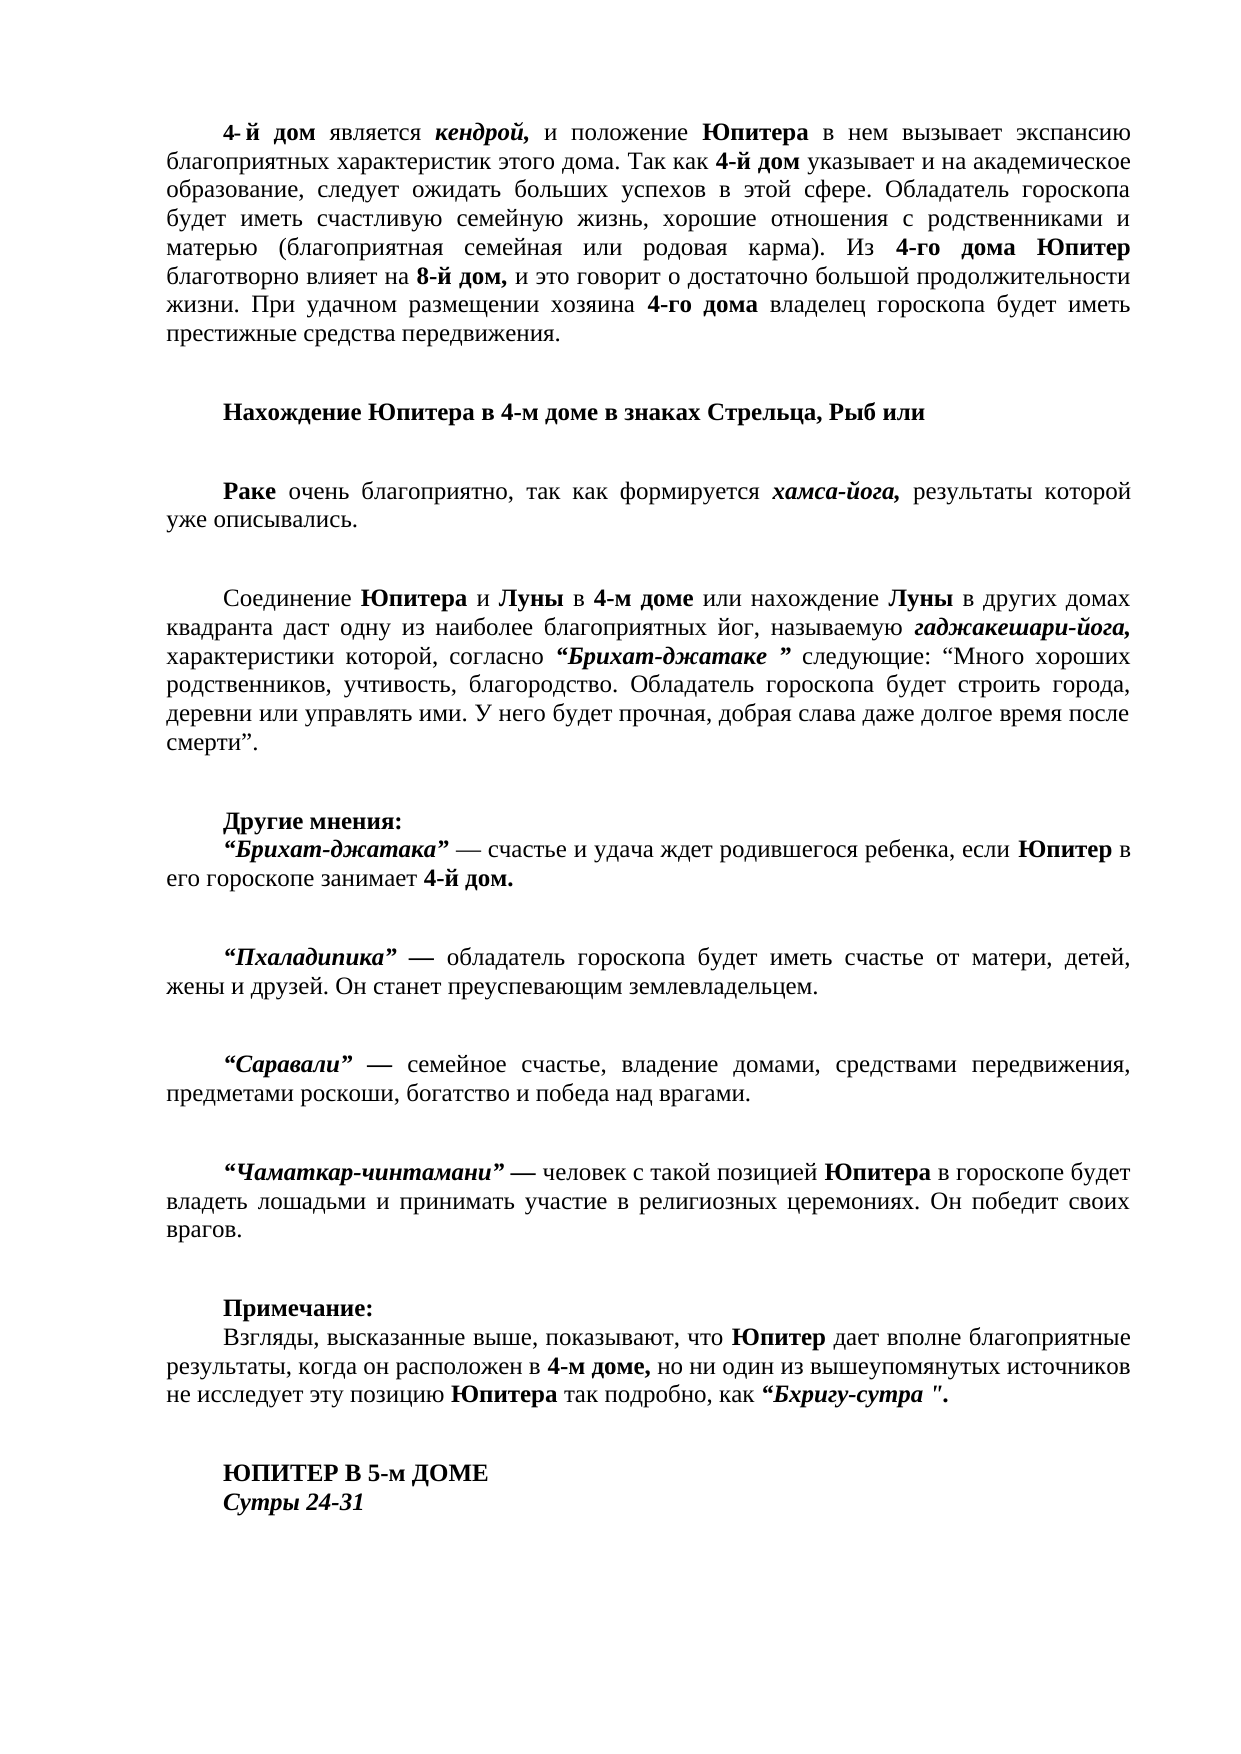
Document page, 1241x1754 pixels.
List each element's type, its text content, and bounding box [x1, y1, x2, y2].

text Другие мнения: [166, 806, 1131, 834]
text Раке очень благоприятно, так как формируется хамса-йога, результаты которой уже описывались. [166, 476, 1131, 533]
text “Брихат-джатака” — счастье и удача ждет родившегося ребенка, если Юпитер в его гороскопе занимает 4-й дом. [166, 834, 1131, 892]
text Нахождение Юпитера в 4-м доме в знаках Стрельца, Рыб или [166, 397, 1131, 426]
list й дом является кендрой, и положение Юпитера в нем вызывает экспансию благоприятных характеристик этого дома. Так как 4-й дом указывает и на академическое образование, следует ожидать больших успехов в этой сфере. Обладатель гороскопа будет иметь счастливую семейную жизнь, хорошие отношения с родственниками и матерью (благоприятная семейная или родовая карма). Из 4-го дома Юпитер благотворно влияет на 8-й дом, и это говорит о достаточно большой продолжительности жизни. При удачном размещении хозяина 4-го дома владелец гороскопа будет иметь престижные средства передвижения. [166, 117, 1131, 347]
text ЮПИТЕР В 5-м ДОМЕ [166, 1458, 1131, 1487]
text “Саравали” — семейное счастье, владение домами, средствами передвижения, предметами роскоши, богатство и победа над врагами. [166, 1049, 1131, 1107]
text “Пхаладипика” — обладатель гороскопа будет иметь счастье от матери, детей, жены и друзей. Он станет преуспевающим землевладельцем. [166, 942, 1131, 999]
text Сутры 24-31 [166, 1487, 1131, 1516]
text “Чаматкар-чинтамани” — человек с такой позицией Юпитера в гороскопе будет владеть лошадьми и принимать участие в религиозных церемониях. Он победит своих врагов. [166, 1157, 1131, 1243]
text Примечание: [166, 1293, 1131, 1322]
text Взгляды, высказанные выше, показывают, что Юпитер дает вполне благоприятные результаты, когда он расположен в 4-м доме, но ни один из вышеупомянутых источников не исследует эту позицию Юпитера так подробно, как “Бхригу-сутра ". [166, 1322, 1131, 1408]
text Соединение Юпитера и Луны в 4-м доме или нахождение Луны в других домах квадранта даст одну из наиболее благоприятных йог, называемую гаджакешари-йога, характеристики которой, согласно “Брихат-джатаке ” следующие: “Много хороших родственников, учтивость, благородство. Обладатель гороскопа будет строить города, деревни или управлять ими. У него будет прочная, добрая слава даже долгое время после смерти”. [166, 583, 1131, 756]
